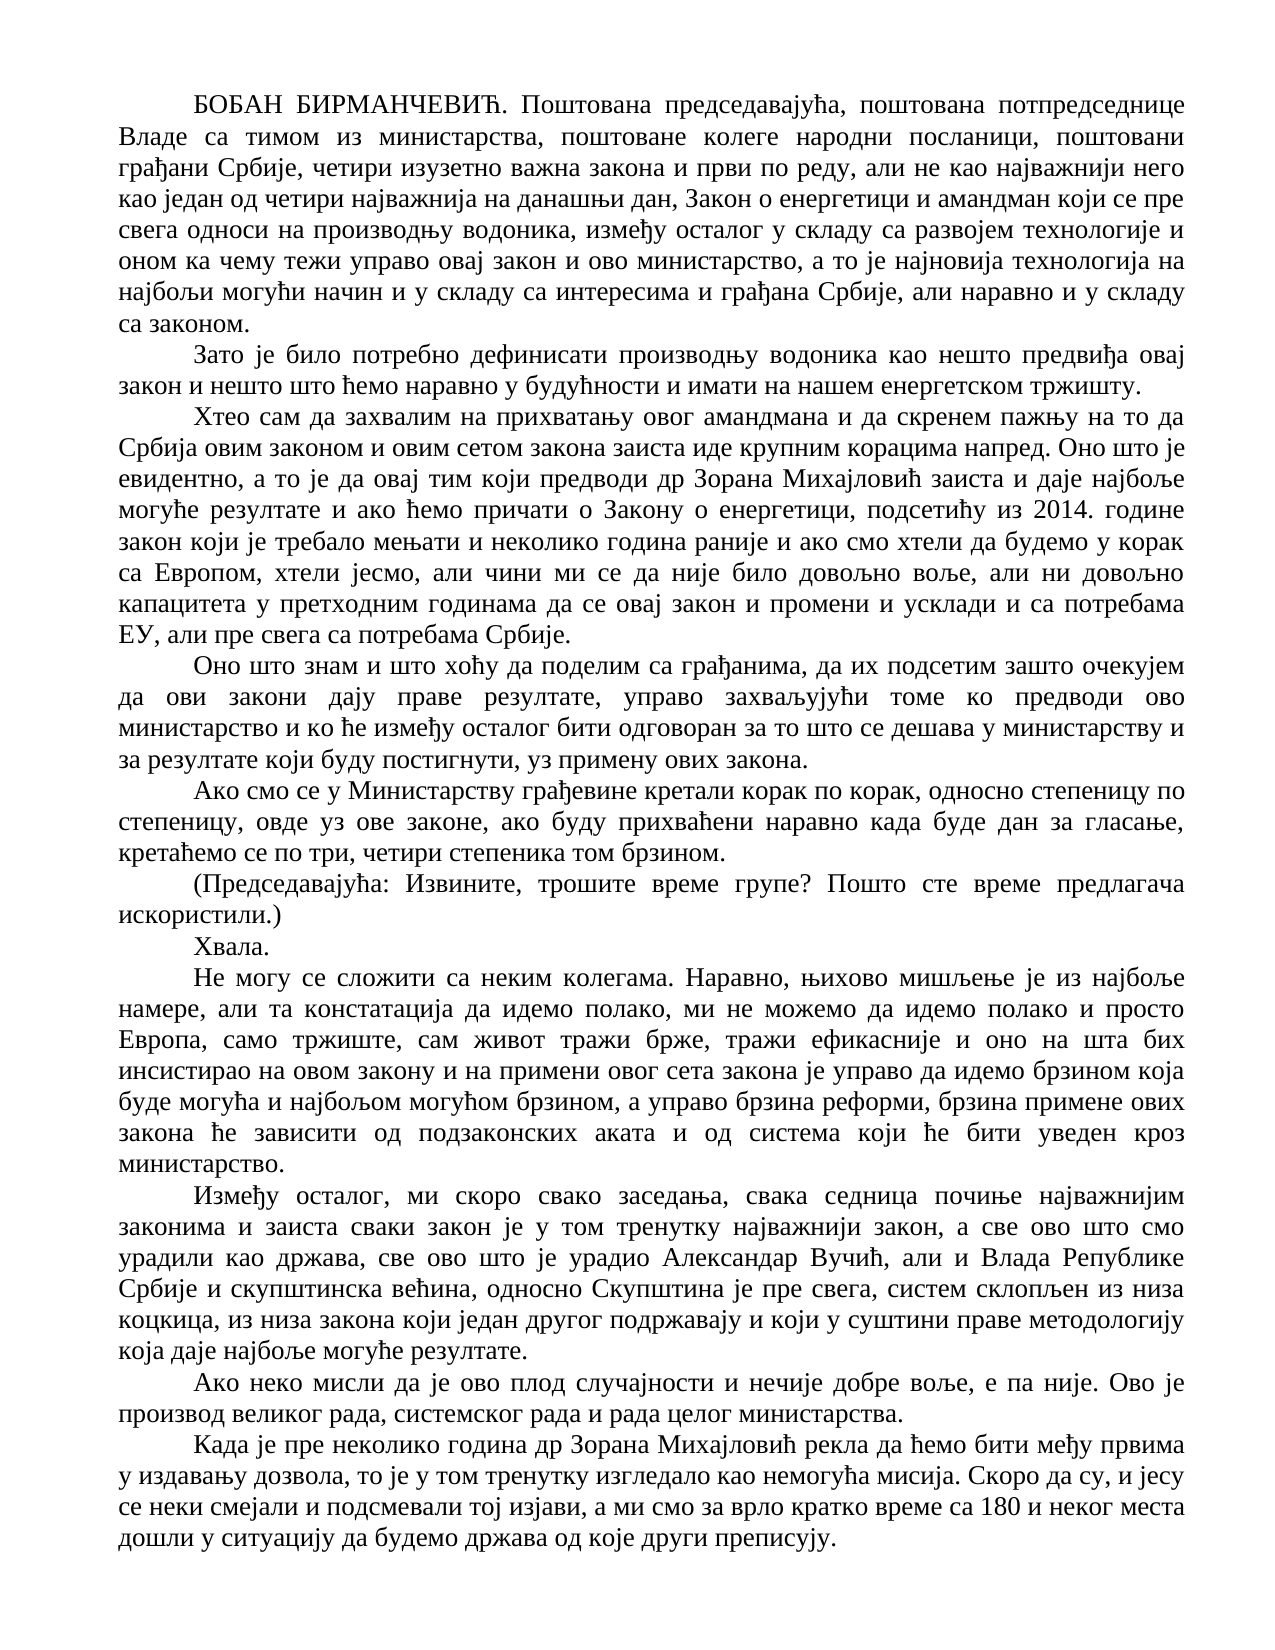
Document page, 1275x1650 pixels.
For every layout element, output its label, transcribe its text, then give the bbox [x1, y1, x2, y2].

text Не могу се сложити са неким колегама. Наравно, њихово мишљење је из најбоље намере, али та констатација да идемо полако, ми не можемо да идемо полако и просто Европа, само тржиште, сам живот тражи брже, тражи ефикасније и оно на шта бих инсистирао на овом закону и на примени овог сета закона је управо да идемо брзином која буде могућа и најбољом могућом брзином, а управо брзина реформи, брзина примене ових закона ће зависити од подзаконских аката и од система који ће бити уведен кроз министарство. [118, 961, 1186, 1179]
text Хвала. [118, 929, 1186, 961]
text Зато је било потребно дефинисати производњу водоника као нешто предвиђа овај закон и нешто што ћемо наравно у будућности и имати на нашем енергетском тржишту. [118, 338, 1186, 400]
text (Председавајућа: Извините, трошите време групе? Пошто сте време предлагача искористили.) [118, 867, 1186, 929]
text Између осталог, ми скоро свако заседања, свака седница почиње најважнијим законима и заиста сваки закон је у том тренутку најважнији закон, а све ово што смо урадили као држава, све ово што је урадио Александар Вучић, али и Влада Републике Србије и скупштинска већина, односно Скупштина је пре свега, систем склопљен из низа коцкица, из низа закона који један другог подржавају и који у суштини праве методологију која даје најбоље могуће резултате. [118, 1179, 1186, 1366]
text БОБАН БИРМАНЧЕВИЋ. Поштована председавајућа, поштована потпредседнице Владе са тимом из министарства, поштоване колеге народни посланици, поштовани грађани Србије, четири изузетно важна закона и први по реду, али не као најважнији него као један од четири најважнија на данашњи дан, Закон о енергетици и амандман који се пре свега односи на производњу водоника, између осталог у складу са развојем технологије и оном ка чему тежи управо овај закон и ово министарство, а то је најновија технологија на најбољи могући начин и у складу са интересима и грађана Србије, али наравно и у складу са законом. [118, 89, 1186, 338]
text Када је пре неколико година др Зорана Михајловић рекла да ћемо бити међу првима у издавању дозвола, то је у том тренутку изгледало као немогућа мисија. Скоро да су, и јесу се неки смејали и подсмевали тој изјави, а ми смо за врло кратко време са 180 и неког места дошли у ситуацију да будемо држава од које други преписују. [118, 1428, 1186, 1552]
text Ако смо се у Министарству грађевине кретали корак по корак, односно степеницу по степеницу, овде уз ове законе, ако буду прихваћени наравно када буде дан за гласање, кретаћемо се по три, четири степеника том брзином. [118, 774, 1186, 867]
text Оно што знам и што хоћу да поделим са грађанима, да их подсетим зашто очекујем да ови закони дају праве резултате, управо захваљујући томе ко предводи ово министарство и ко ће између осталог бити одговоран за то што се дешава у министарству и за резултате који буду постигнути, уз примену ових закона. [118, 649, 1186, 774]
text Хтео сам да захвалим на прихватању овог амандмана и да скренем пажњу на то да Србија овим законом и овим сетом закона заиста иде крупним корацима напред. Оно што је евидентно, а то је да овај тим који предводи др Зорана Михајловић заиста и даје најбоље могуће резултате и ако ћемо причати о Закону о енергетици, подсетићу из 2014. године закон који је требало мењати и неколико година раније и ако смо хтели да будемо у корак са Европом, хтели јесмо, али чини ми се да није било довољно воље, али ни довољно капацитета у претходним годинама да се овај закон и промени и усклади и са потребама ЕУ, али пре свега са потребама Србије. [118, 400, 1186, 649]
text Ако неко мисли да је ово плод случајности и нечије добре воље, е па није. Ово је производ великог рада, системског рада и рада целог министарства. [118, 1366, 1186, 1428]
